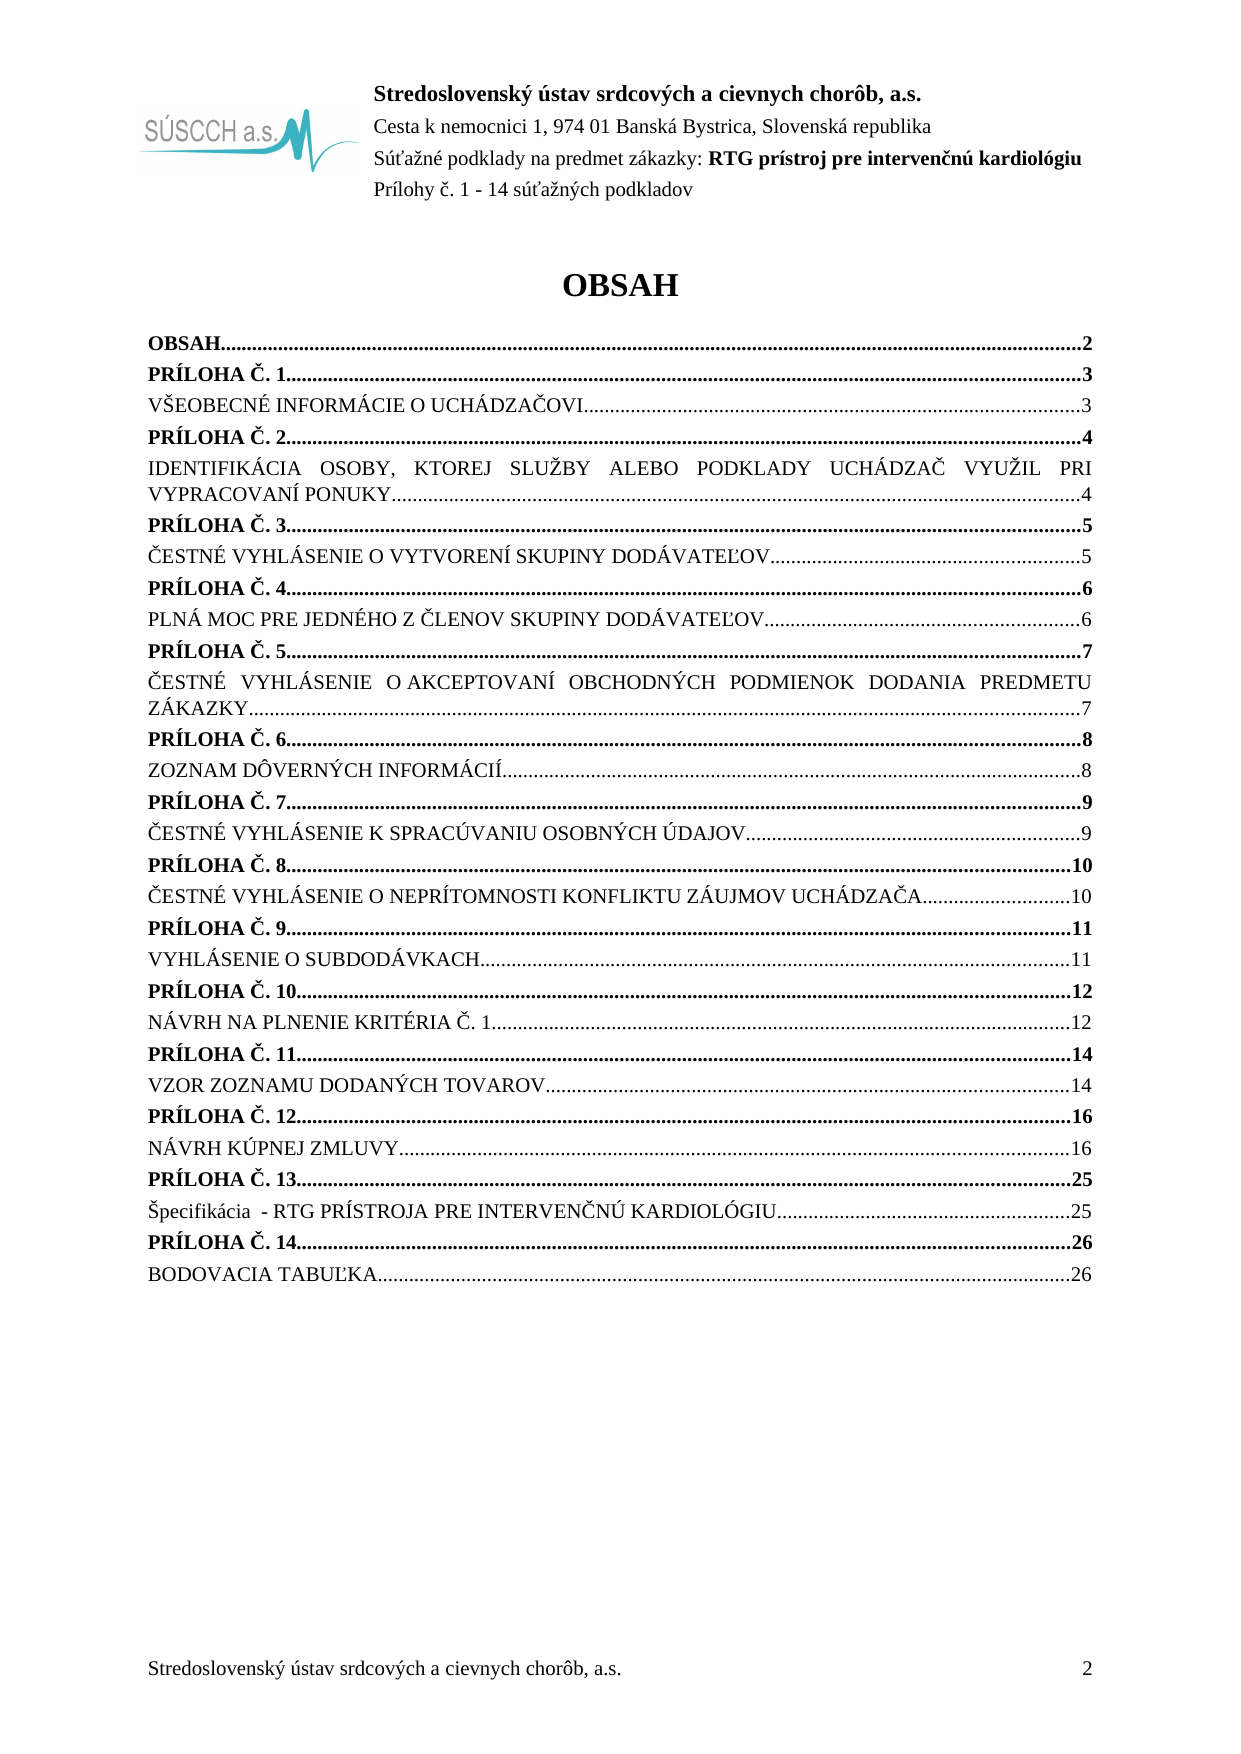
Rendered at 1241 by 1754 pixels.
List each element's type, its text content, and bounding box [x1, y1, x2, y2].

text PRÍLOHA Č. 3 5 [148, 513, 1092, 537]
text ČESTNÉ VYHLÁSENIE K SPRACÚVANIU OSOBNÝCH ÚDAJOV 9 [148, 821, 1092, 845]
text PRÍLOHA Č. 1 3 [148, 362, 1092, 386]
text BODOVACIA TABUĽKA 26 [148, 1262, 1092, 1286]
text PRÍLOHA Č. 7 9 [148, 790, 1092, 814]
text IDENTIFIKÁCIA OSOBY, KTOREJ SLUŽBY ALEBO PODKLADY UCHÁDZAČ VYUŽIL PRI VYPRACOVANÍ PONUKY 4 [148, 456, 1092, 506]
text PRÍLOHA Č. 5 7 [148, 639, 1092, 663]
text PLNÁ MOC PRE JEDNÉHO Z ČLENOV SKUPINY DODÁVATEĽOV 6 [148, 607, 1092, 631]
subtitle OBSAH [148, 265, 1092, 303]
text ČESTNÉ VYHLÁSENIE O VYTVORENÍ SKUPINY DODÁVATEĽOV 5 [148, 544, 1092, 568]
text VYHLÁSENIE O SUBDODÁVKACH 11 [148, 947, 1092, 971]
text PRÍLOHA Č. 8 10 [148, 853, 1092, 877]
text PRÍLOHA Č. 12 16 [148, 1104, 1092, 1128]
text PRÍLOHA Č. 6 8 [148, 727, 1092, 751]
text ČESTNÉ VYHLÁSENIE O AKCEPTOVANÍ OBCHODNÝCH PODMIENOK DODANIA PREDMETU ZÁKAZKY 7 [148, 670, 1092, 719]
text PRÍLOHA Č. 2 4 [148, 425, 1092, 449]
text PRÍLOHA Č. 13 25 [148, 1167, 1092, 1191]
text PRÍLOHA Č. 14 26 [148, 1230, 1092, 1254]
text Špecifikácia - RTG PRÍSTROJA PRE INTERVENČNÚ KARDIOLÓGIU 25 [148, 1199, 1092, 1223]
text VZOR ZOZNAMU DODANÝCH TOVAROV 14 [148, 1073, 1092, 1097]
text PRÍLOHA Č. 10 12 [148, 978, 1092, 1003]
picture [140, 109, 359, 172]
text NÁVRH KÚPNEJ ZMLUVY 16 [148, 1136, 1092, 1160]
text ČESTNÉ VYHLÁSENIE O NEPRÍTOMNOSTI KONFLIKTU ZÁUJMOV UCHÁDZAČA 10 [148, 884, 1092, 908]
text NÁVRH NA PLNENIE KRITÉRIA Č. 1 12 [148, 1010, 1092, 1034]
text ZOZNAM DÔVERNÝCH INFORMÁCIÍ 8 [148, 758, 1092, 782]
text PRÍLOHA Č. 4 6 [148, 576, 1092, 600]
text OBSAH 2 [148, 330, 1092, 354]
text PRÍLOHA Č. 9 11 [148, 916, 1092, 940]
text VŠEOBECNÉ INFORMÁCIE O UCHÁDZAČOVI 3 [148, 393, 1092, 417]
text PRÍLOHA Č. 11 14 [148, 1041, 1092, 1066]
